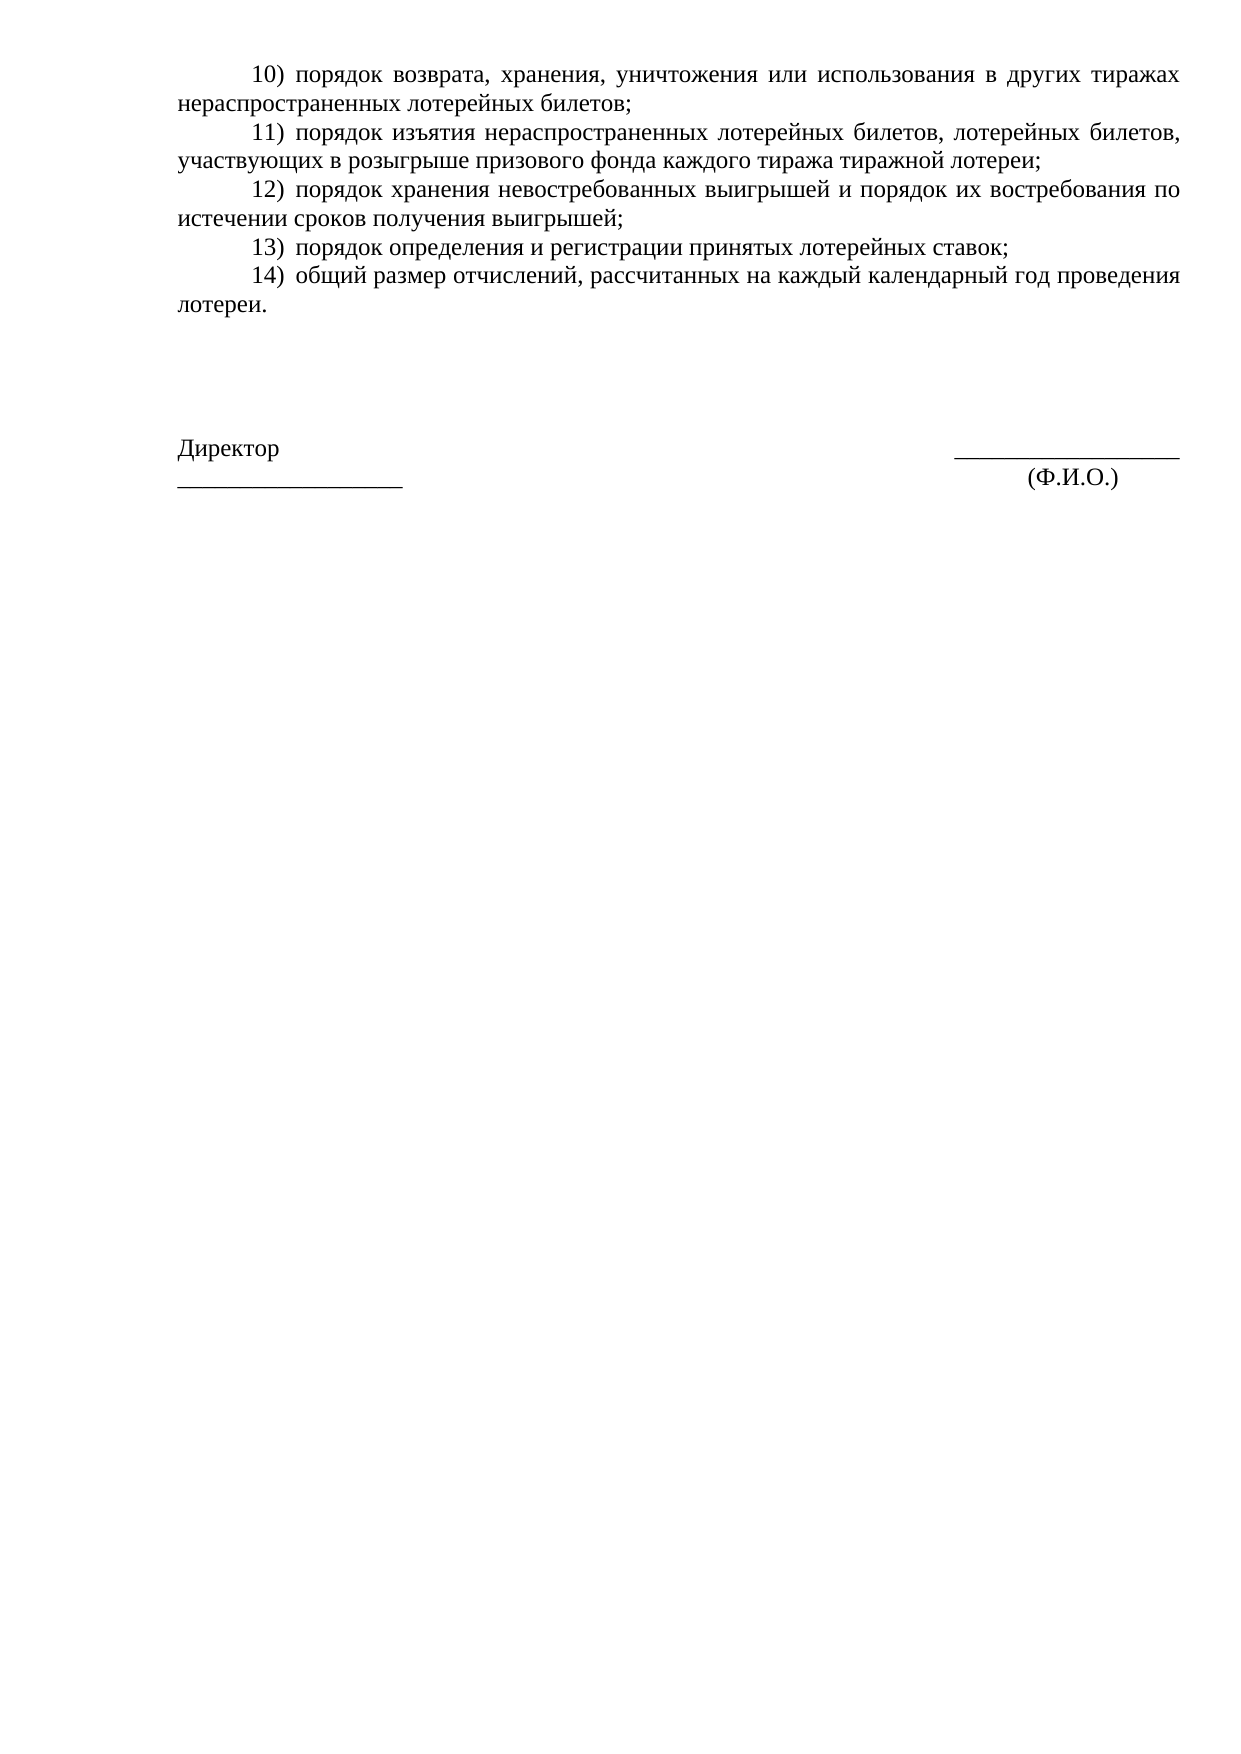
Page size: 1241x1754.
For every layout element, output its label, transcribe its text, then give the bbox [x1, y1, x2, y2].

list порядок возврата, хранения, уничтожения или использования в других тиражах нераспространенных лотерейных билетов; [177, 59, 1181, 117]
list порядок определения и регистрации принятых лотерейных ставок; [177, 232, 1181, 260]
list общий размер отчислений, рассчитанных на каждый календарный год проведения лотереи. [177, 260, 1181, 318]
text Директор __________________ [177, 433, 1181, 462]
list порядок хранения невостребованных выигрышей и порядок их востребования по истечении сроков получения выигрышей; [177, 174, 1181, 232]
text __________________ (Ф.И.О.) [177, 462, 1181, 490]
list порядок изъятия нераспространенных лотерейных билетов, лотерейных билетов, участвующих в розыгрыше призового фонда каждого тиража тиражной лотереи; [177, 117, 1181, 174]
